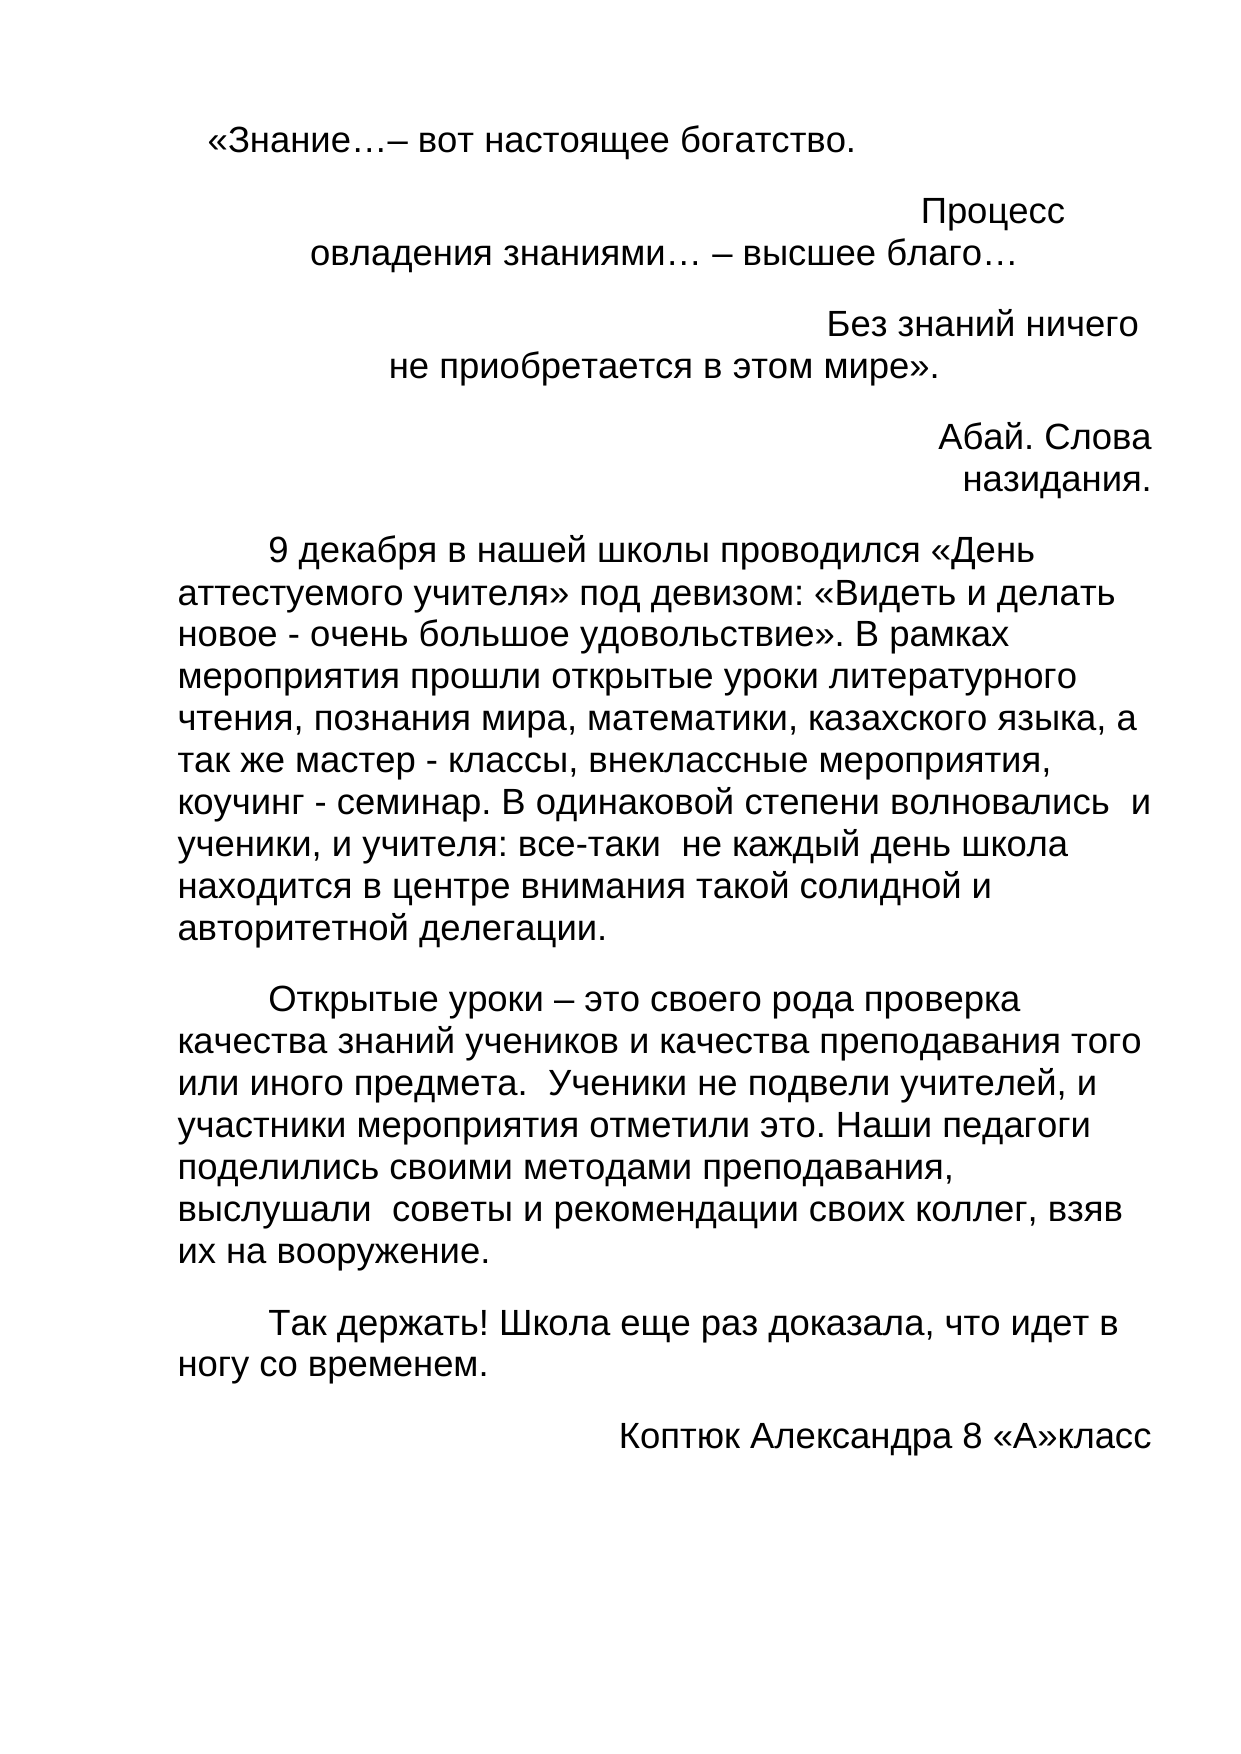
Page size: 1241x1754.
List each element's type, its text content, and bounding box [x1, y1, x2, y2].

text Без знаний ничего не приобретается в этом мире». [177, 302, 1152, 386]
text Открытые уроки – это своего рода проверка качества знаний учеников и качества преподавания того или иного предмета. Ученики не подвели учителей, и участники мероприятия отметили это. Наши педагоги поделились своими методами преподавания, выслушали советы и рекомендации своих коллег, взяв их на вооружение. [177, 978, 1152, 1271]
text 9 декабря в нашей школы проводился «День аттестуемого учителя» под девизом: «Видеть и делать новое - очень большое удовольствие». В рамках мероприятия прошли открытые уроки литературного чтения, познания мира, математики, казахского языка, а так же мастер - классы, внеклассные мероприятия, коучинг - семинар. В одинаковой степени волновались и ученики, и учителя: все-таки не каждый день школа находится в центре внимания такой солидной и авторитетной делегации. [177, 529, 1152, 948]
text Абай. Слова назидания. [177, 416, 1152, 499]
text Процесс овладения знаниями… – высшее благо… [177, 189, 1152, 273]
text Коптюк Александра 8 «А»класс [177, 1414, 1152, 1456]
text Так держать! Школа еще раз доказала, что идет в ногу со временем. [177, 1301, 1152, 1384]
text «Знание…– вот настоящее богатство. [177, 118, 1152, 160]
